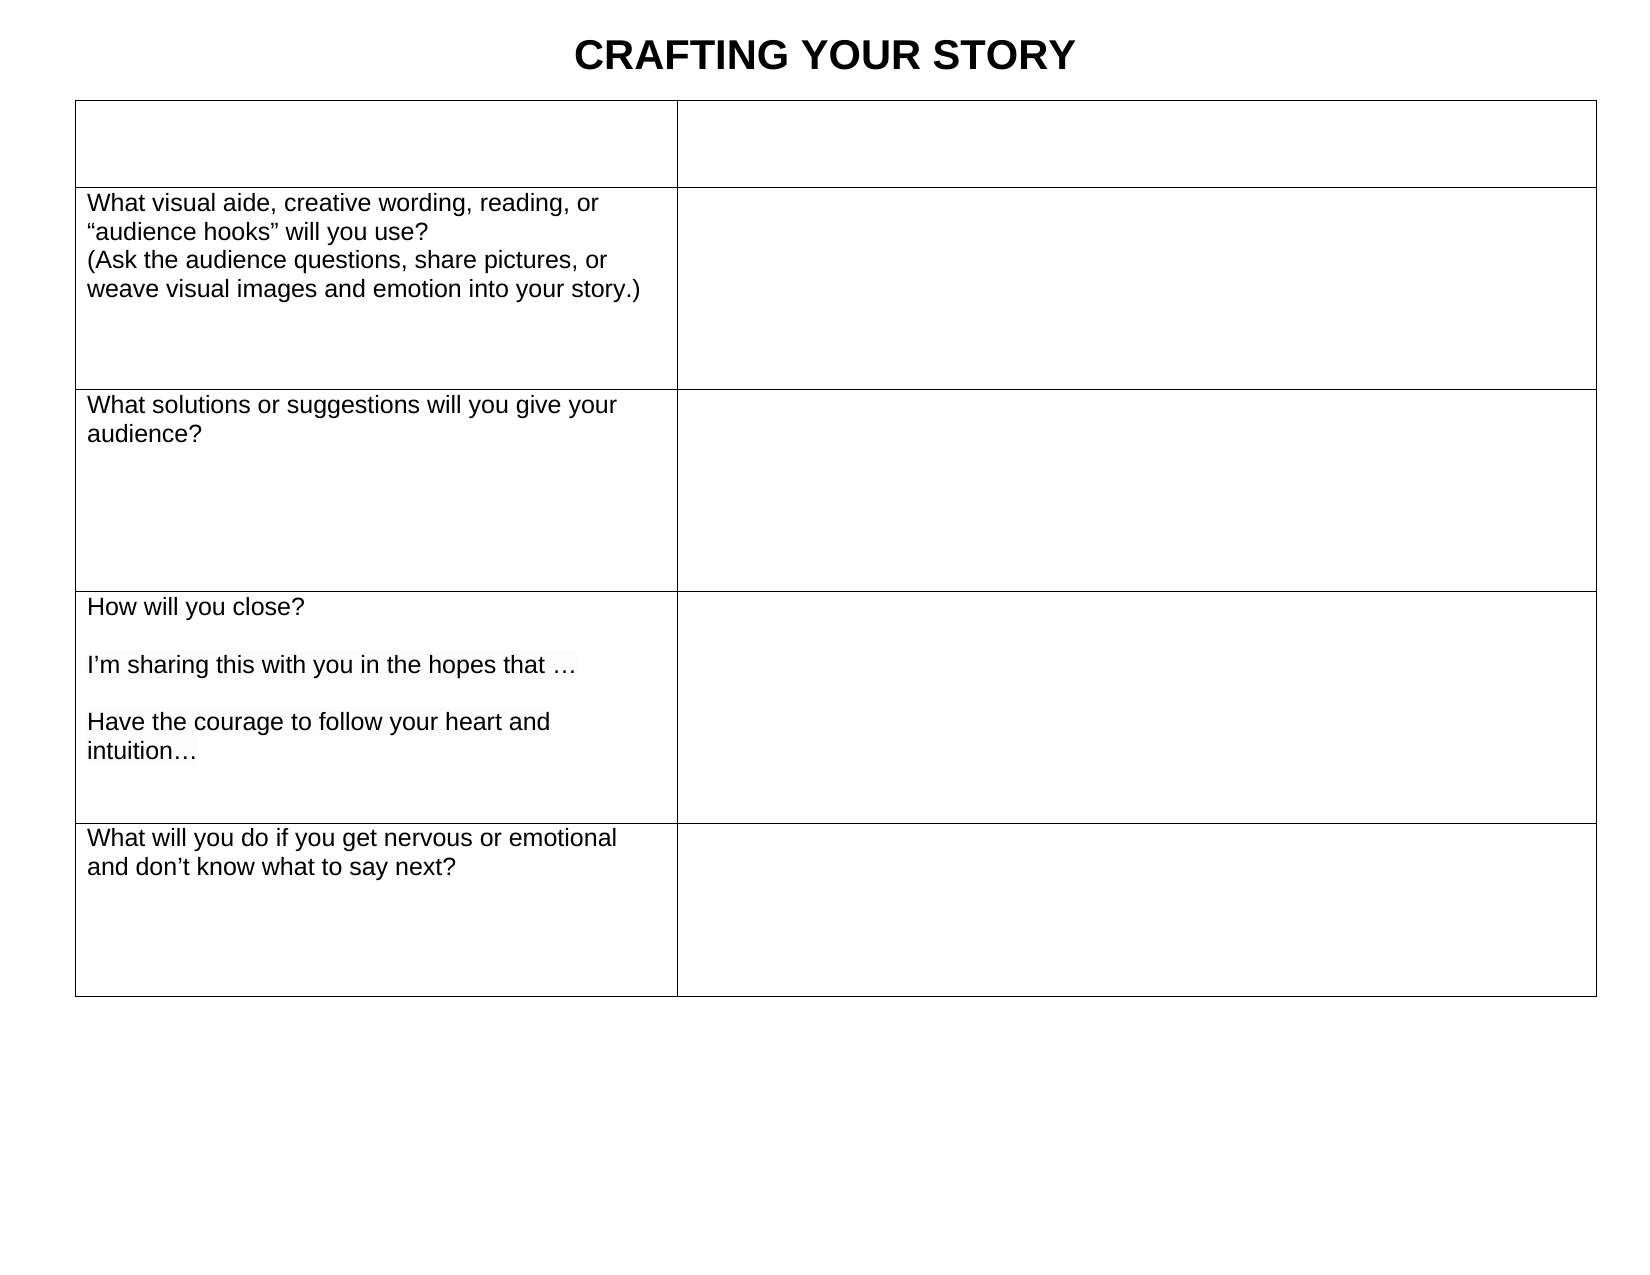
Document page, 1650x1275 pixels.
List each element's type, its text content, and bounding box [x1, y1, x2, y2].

table_cell [678, 824, 1596, 996]
table_cell What will you do if you get nervous or emotional and don’t know what to say next? [76, 824, 677, 996]
table_cell [678, 390, 1596, 591]
table_cell [678, 101, 1596, 187]
table_cell [678, 592, 1596, 822]
table_cell What visual aide, creative wording, reading, or “audience hooks” will you use? (Ask the audience questions, share pictures, or weave visual images and emotion into your story.) [76, 188, 677, 389]
table_cell What solutions or suggestions will you give your audience? [76, 390, 677, 591]
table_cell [76, 101, 677, 187]
table_cell [678, 188, 1596, 389]
table_cell How will you close? I’m sharing this with you in the hopes that … Have the courage to follow your heart and intuition… [76, 592, 677, 822]
